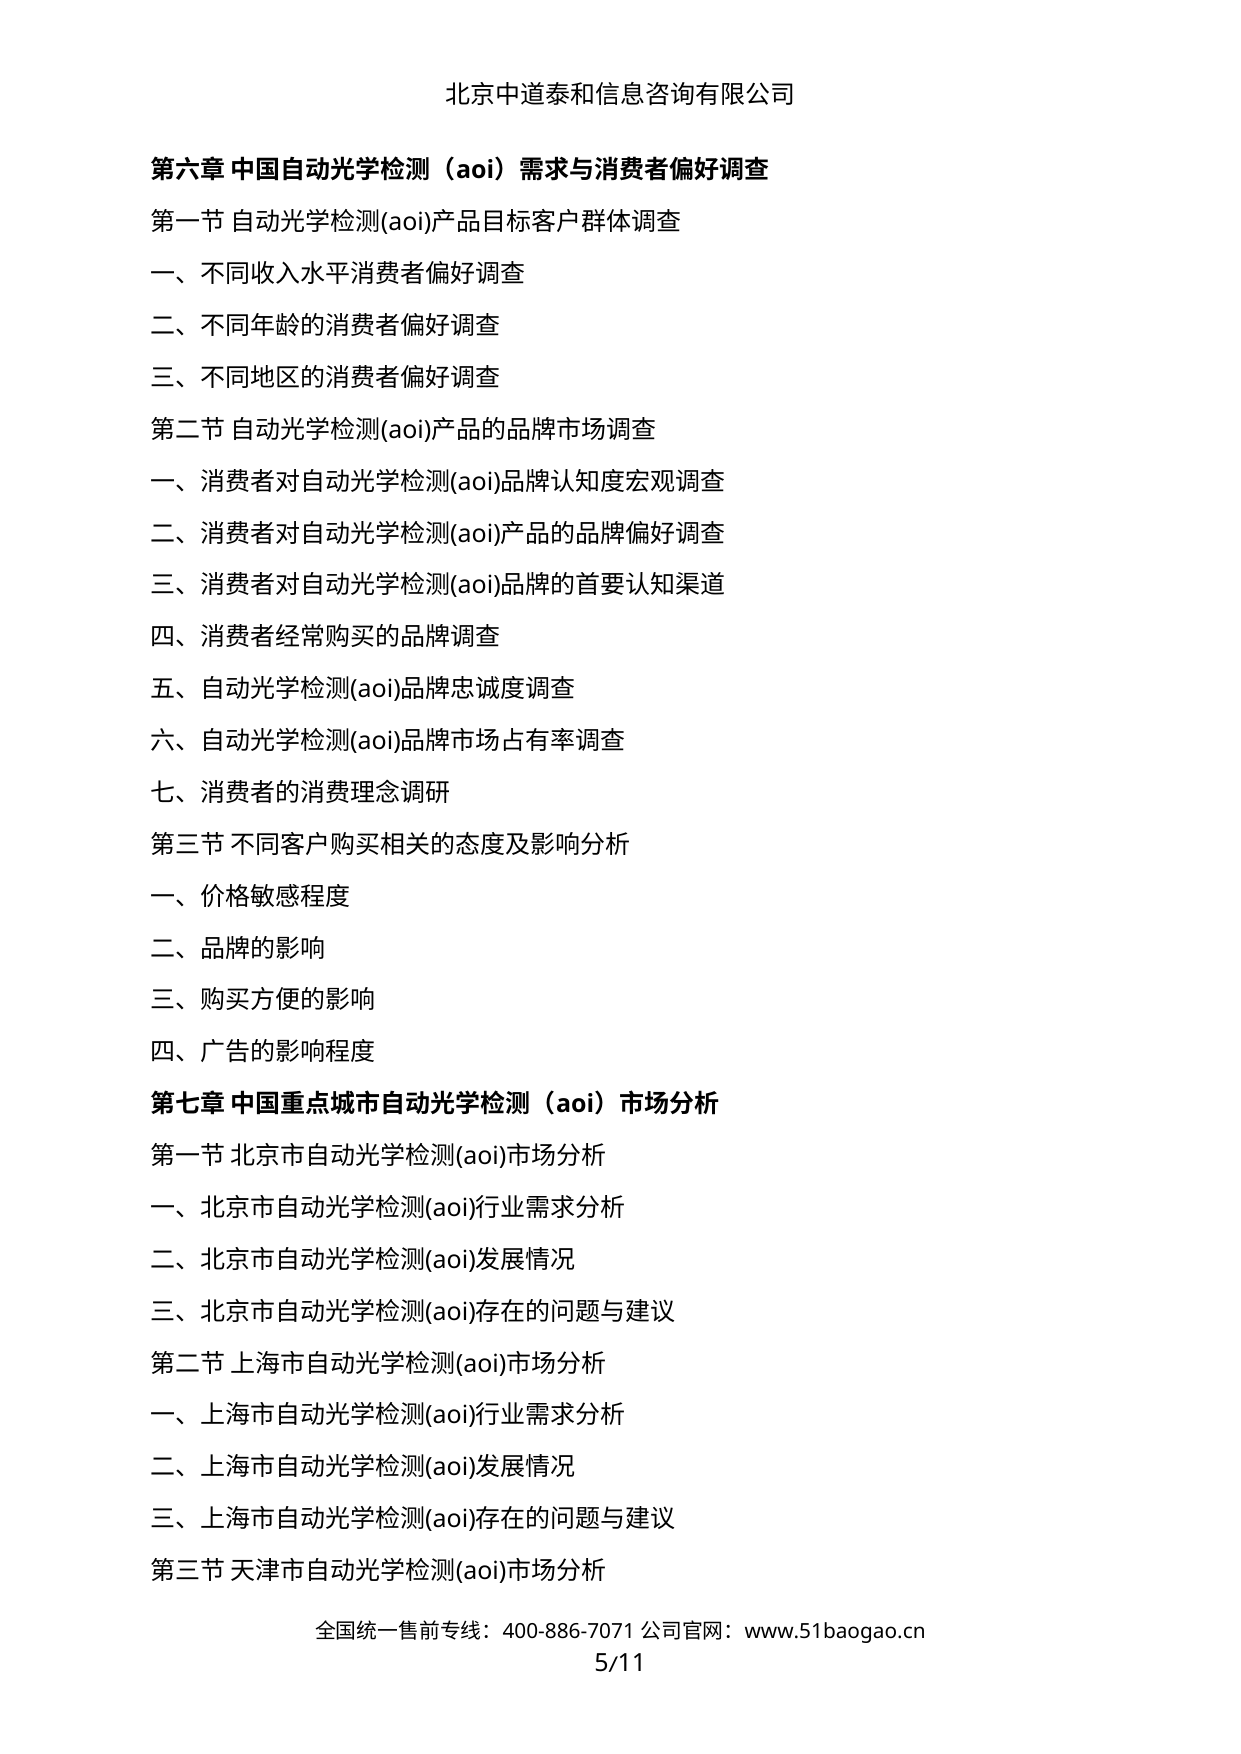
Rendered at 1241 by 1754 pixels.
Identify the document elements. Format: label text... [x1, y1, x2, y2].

text 一、价格敏感程度 [150, 876, 1090, 912]
text 七、消费者的消费理念调研 [150, 772, 1090, 809]
text 第一节 自动光学检测(aoi)产品目标客户群体调查 [150, 202, 1090, 238]
text 第三节 天津市自动光学检测(aoi)市场分析 [150, 1551, 1090, 1587]
text 第七章 中国重点城市自动光学检测（aoi）市场分析 [150, 1084, 1090, 1120]
text 一、上海市自动光学检测(aoi)行业需求分析 [150, 1395, 1090, 1431]
text 三、上海市自动光学检测(aoi)存在的问题与建议 [150, 1499, 1090, 1535]
text 三、北京市自动光学检测(aoi)存在的问题与建议 [150, 1291, 1090, 1327]
text 六、自动光学检测(aoi)品牌市场占有率调查 [150, 721, 1090, 757]
text 二、品牌的影响 [150, 928, 1090, 964]
text 第二节 上海市自动光学检测(aoi)市场分析 [150, 1343, 1090, 1379]
text 三、不同地区的消费者偏好调查 [150, 357, 1090, 394]
text 二、北京市自动光学检测(aoi)发展情况 [150, 1239, 1090, 1276]
text 三、消费者对自动光学检测(aoi)品牌的首要认知渠道 [150, 565, 1090, 601]
text 二、上海市自动光学检测(aoi)发展情况 [150, 1447, 1090, 1483]
text 四、消费者经常购买的品牌调查 [150, 617, 1090, 653]
text 四、广告的影响程度 [150, 1032, 1090, 1068]
text 一、不同收入水平消费者偏好调查 [150, 254, 1090, 290]
text 二、不同年龄的消费者偏好调查 [150, 306, 1090, 342]
text 第六章 中国自动光学检测（aoi）需求与消费者偏好调查 [150, 150, 1090, 186]
text 第三节 不同客户购买相关的态度及影响分析 [150, 824, 1090, 861]
text 二、消费者对自动光学检测(aoi)产品的品牌偏好调查 [150, 513, 1090, 549]
text 五、自动光学检测(aoi)品牌忠诚度调查 [150, 669, 1090, 705]
text 三、购买方便的影响 [150, 980, 1090, 1016]
text 一、北京市自动光学检测(aoi)行业需求分析 [150, 1187, 1090, 1224]
text 第二节 自动光学检测(aoi)产品的品牌市场调查 [150, 409, 1090, 446]
text 第一节 北京市自动光学检测(aoi)市场分析 [150, 1136, 1090, 1172]
text 一、消费者对自动光学检测(aoi)品牌认知度宏观调查 [150, 461, 1090, 497]
